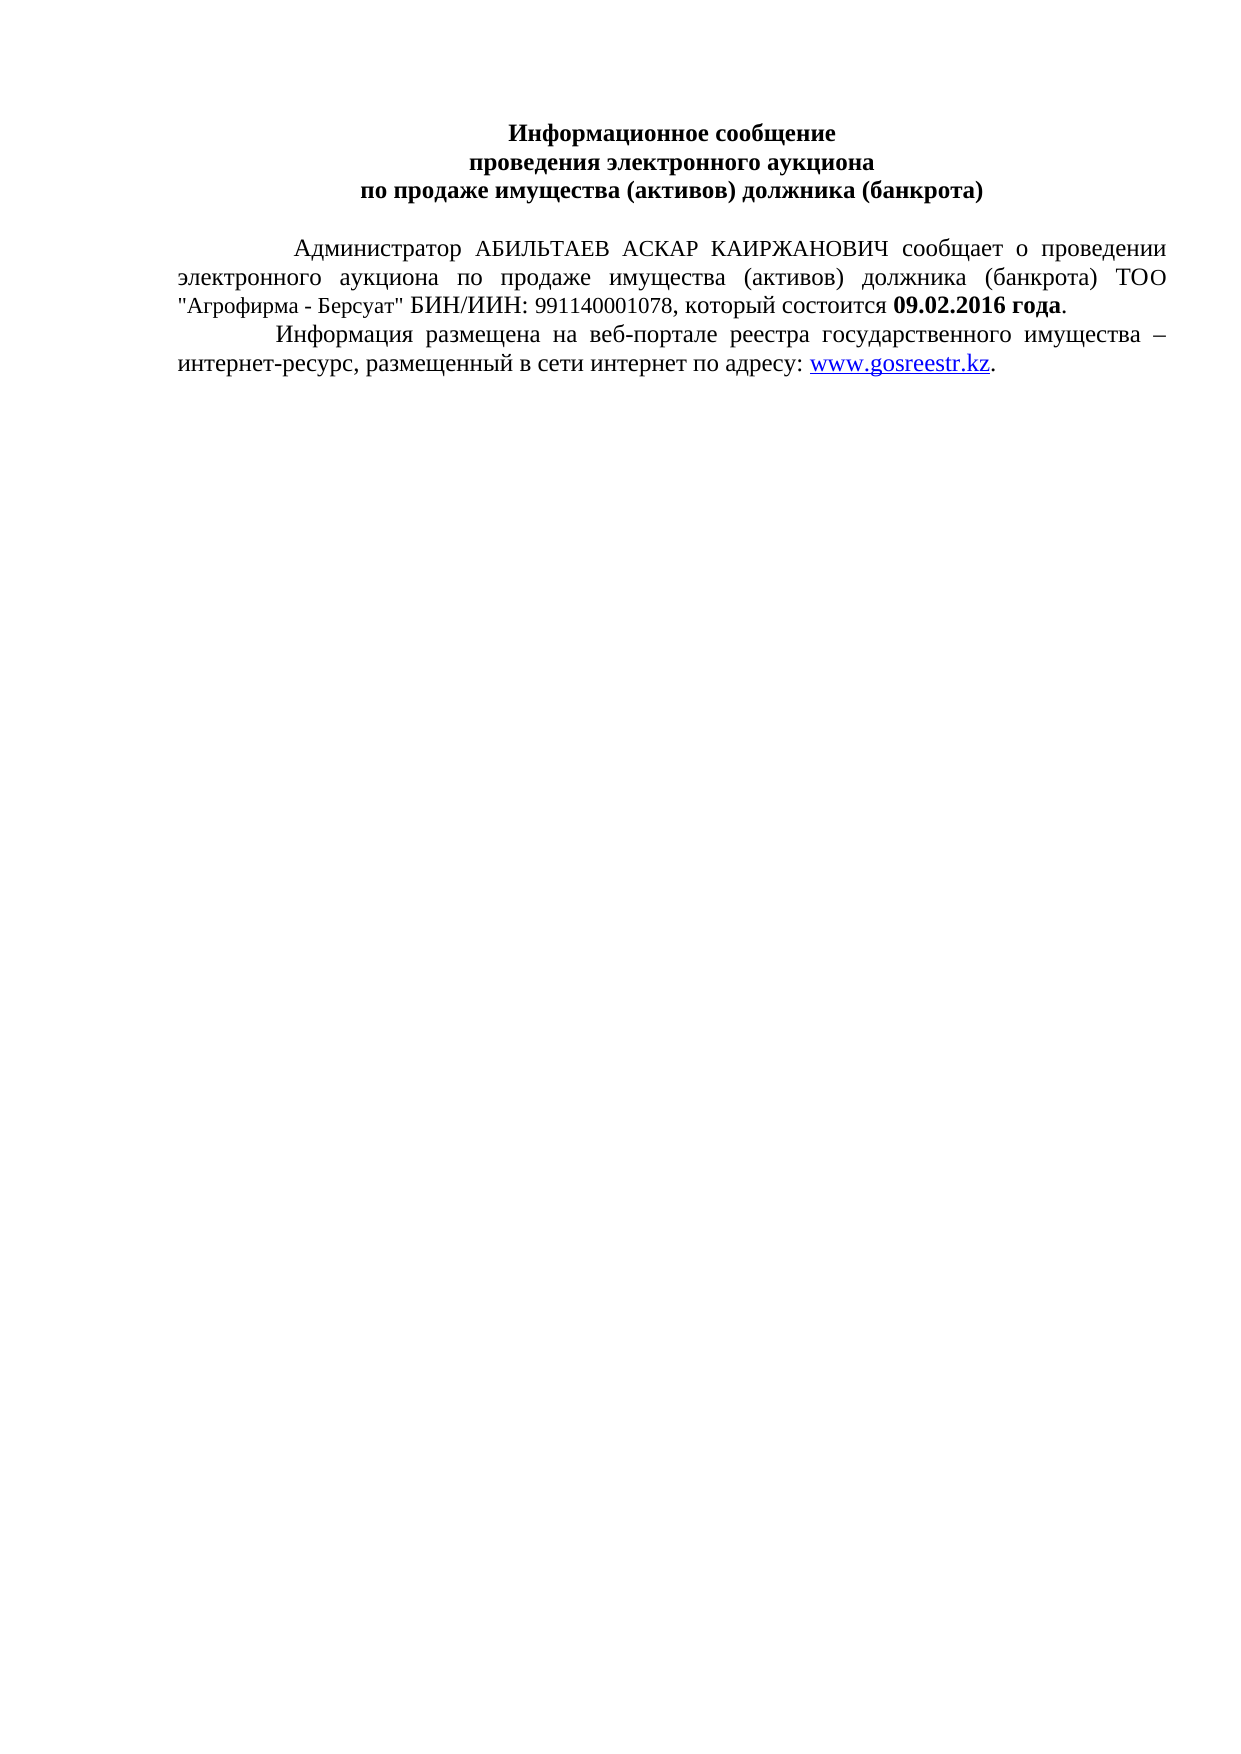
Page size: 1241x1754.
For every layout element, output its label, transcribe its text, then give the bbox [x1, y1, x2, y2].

text Информационное сообщение [177, 118, 1167, 147]
text проведения электронного аукциона [177, 147, 1167, 176]
text Администратор АБИЛЬТАЕВ АСКАР КАИРЖАНОВИЧ сообщает о проведении электронного аукциона по продаже имущества (активов) должника (банкрота) ТОО "Агрофирма - Берсуат" БИН/ИИН: 991140001078, который состоится 09.02.2016 года. [177, 233, 1167, 319]
text по продаже имущества (активов) должника (банкрота) [177, 176, 1167, 204]
text Информация размещена на веб-портале реестра государственного имущества – интернет-ресурс, размещенный в сети интернет по адресу: www.gosreestr.kz. [177, 319, 1167, 377]
